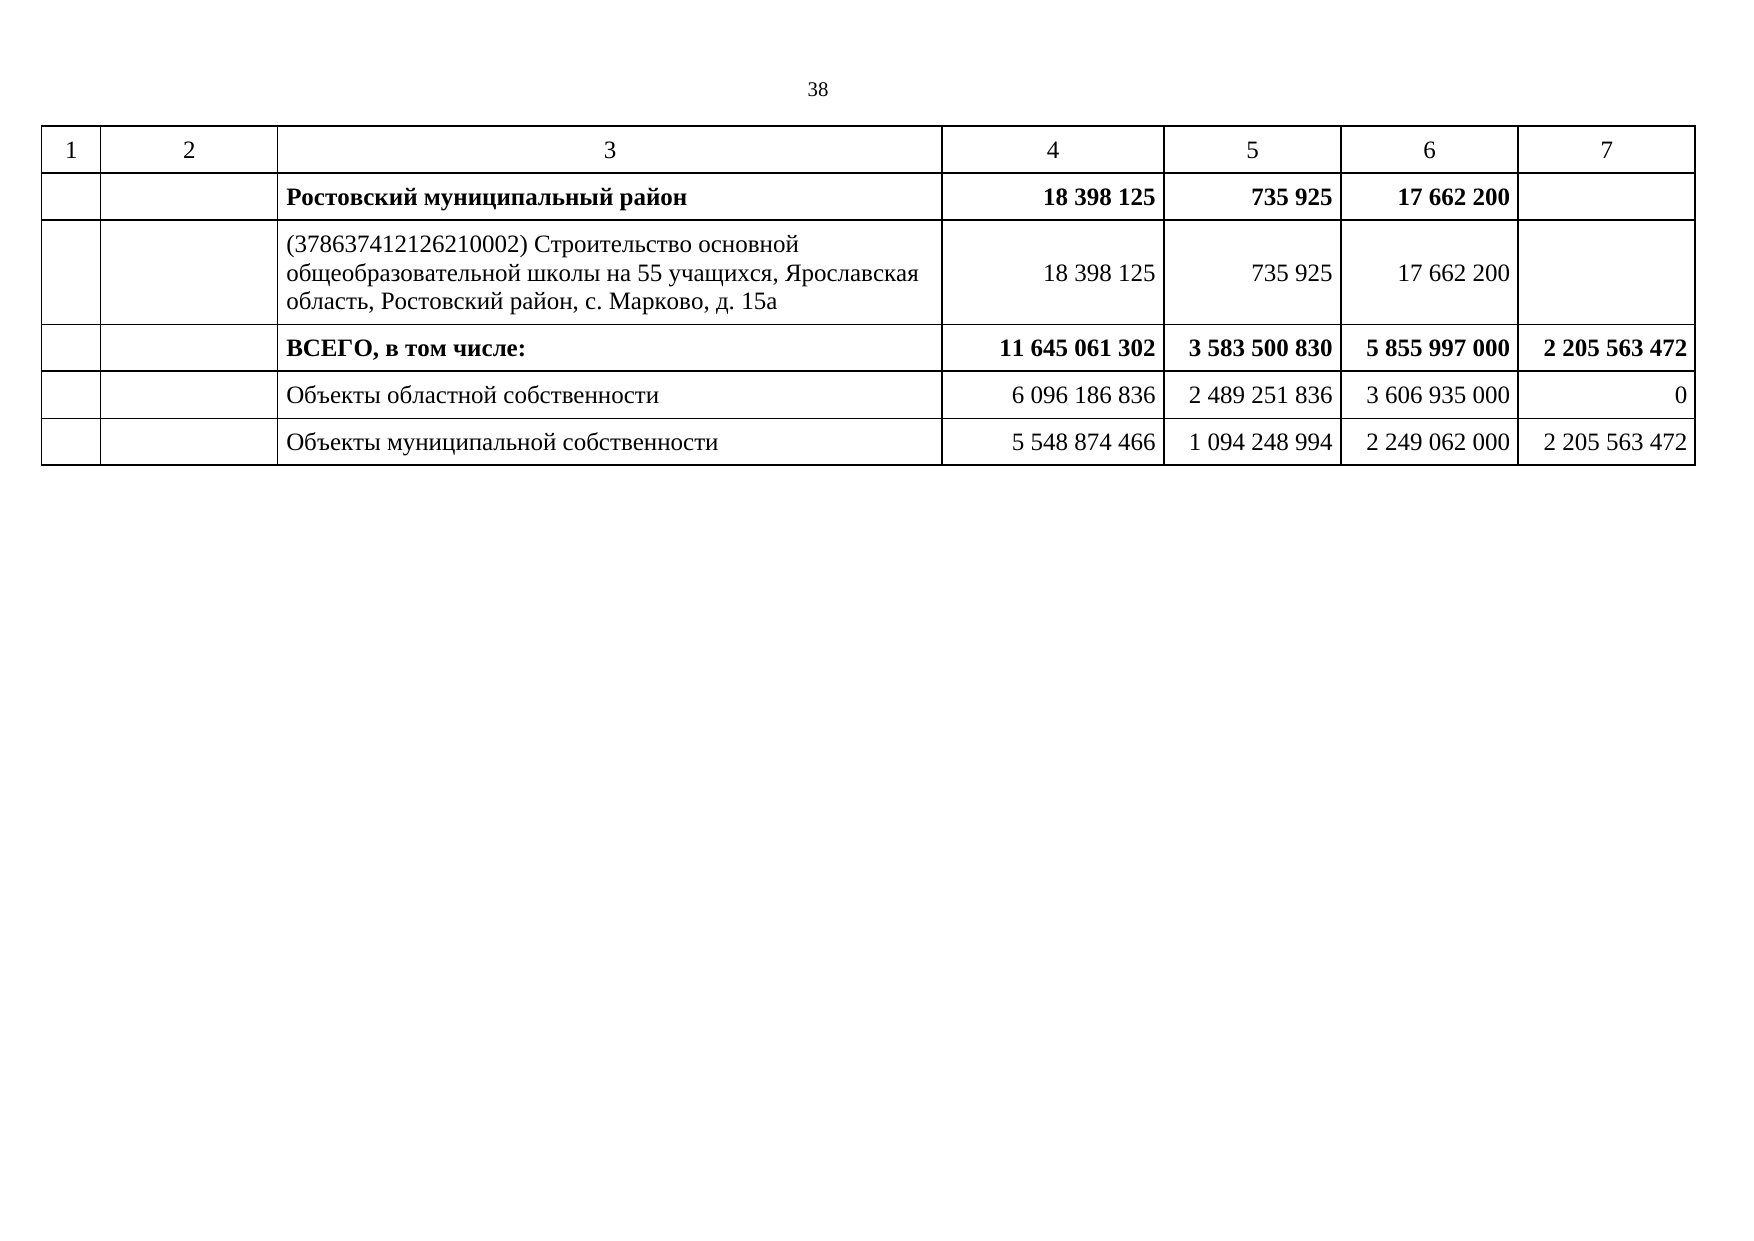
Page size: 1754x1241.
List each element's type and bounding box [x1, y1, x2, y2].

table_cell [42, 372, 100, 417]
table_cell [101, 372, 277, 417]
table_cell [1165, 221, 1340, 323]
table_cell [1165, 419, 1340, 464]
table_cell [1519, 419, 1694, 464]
table_header [42, 127, 100, 172]
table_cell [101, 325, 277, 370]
table_header [278, 127, 941, 172]
table_header [1342, 127, 1517, 172]
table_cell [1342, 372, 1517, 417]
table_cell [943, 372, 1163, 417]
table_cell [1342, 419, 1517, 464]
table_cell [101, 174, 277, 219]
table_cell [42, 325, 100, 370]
table_header [101, 127, 277, 172]
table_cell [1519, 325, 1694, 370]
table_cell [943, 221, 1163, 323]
table_header [1165, 127, 1340, 172]
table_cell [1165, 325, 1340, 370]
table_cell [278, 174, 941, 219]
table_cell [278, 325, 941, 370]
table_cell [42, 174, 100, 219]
table_header [1519, 127, 1694, 172]
table_header [943, 127, 1163, 172]
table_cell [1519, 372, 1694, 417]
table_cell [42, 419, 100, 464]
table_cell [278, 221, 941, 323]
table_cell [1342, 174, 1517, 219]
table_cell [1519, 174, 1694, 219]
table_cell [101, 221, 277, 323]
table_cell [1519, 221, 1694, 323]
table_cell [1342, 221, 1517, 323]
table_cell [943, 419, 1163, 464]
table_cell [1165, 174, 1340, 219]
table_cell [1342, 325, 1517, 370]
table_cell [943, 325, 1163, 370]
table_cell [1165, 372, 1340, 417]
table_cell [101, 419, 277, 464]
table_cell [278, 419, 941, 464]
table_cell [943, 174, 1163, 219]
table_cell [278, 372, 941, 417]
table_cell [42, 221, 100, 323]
